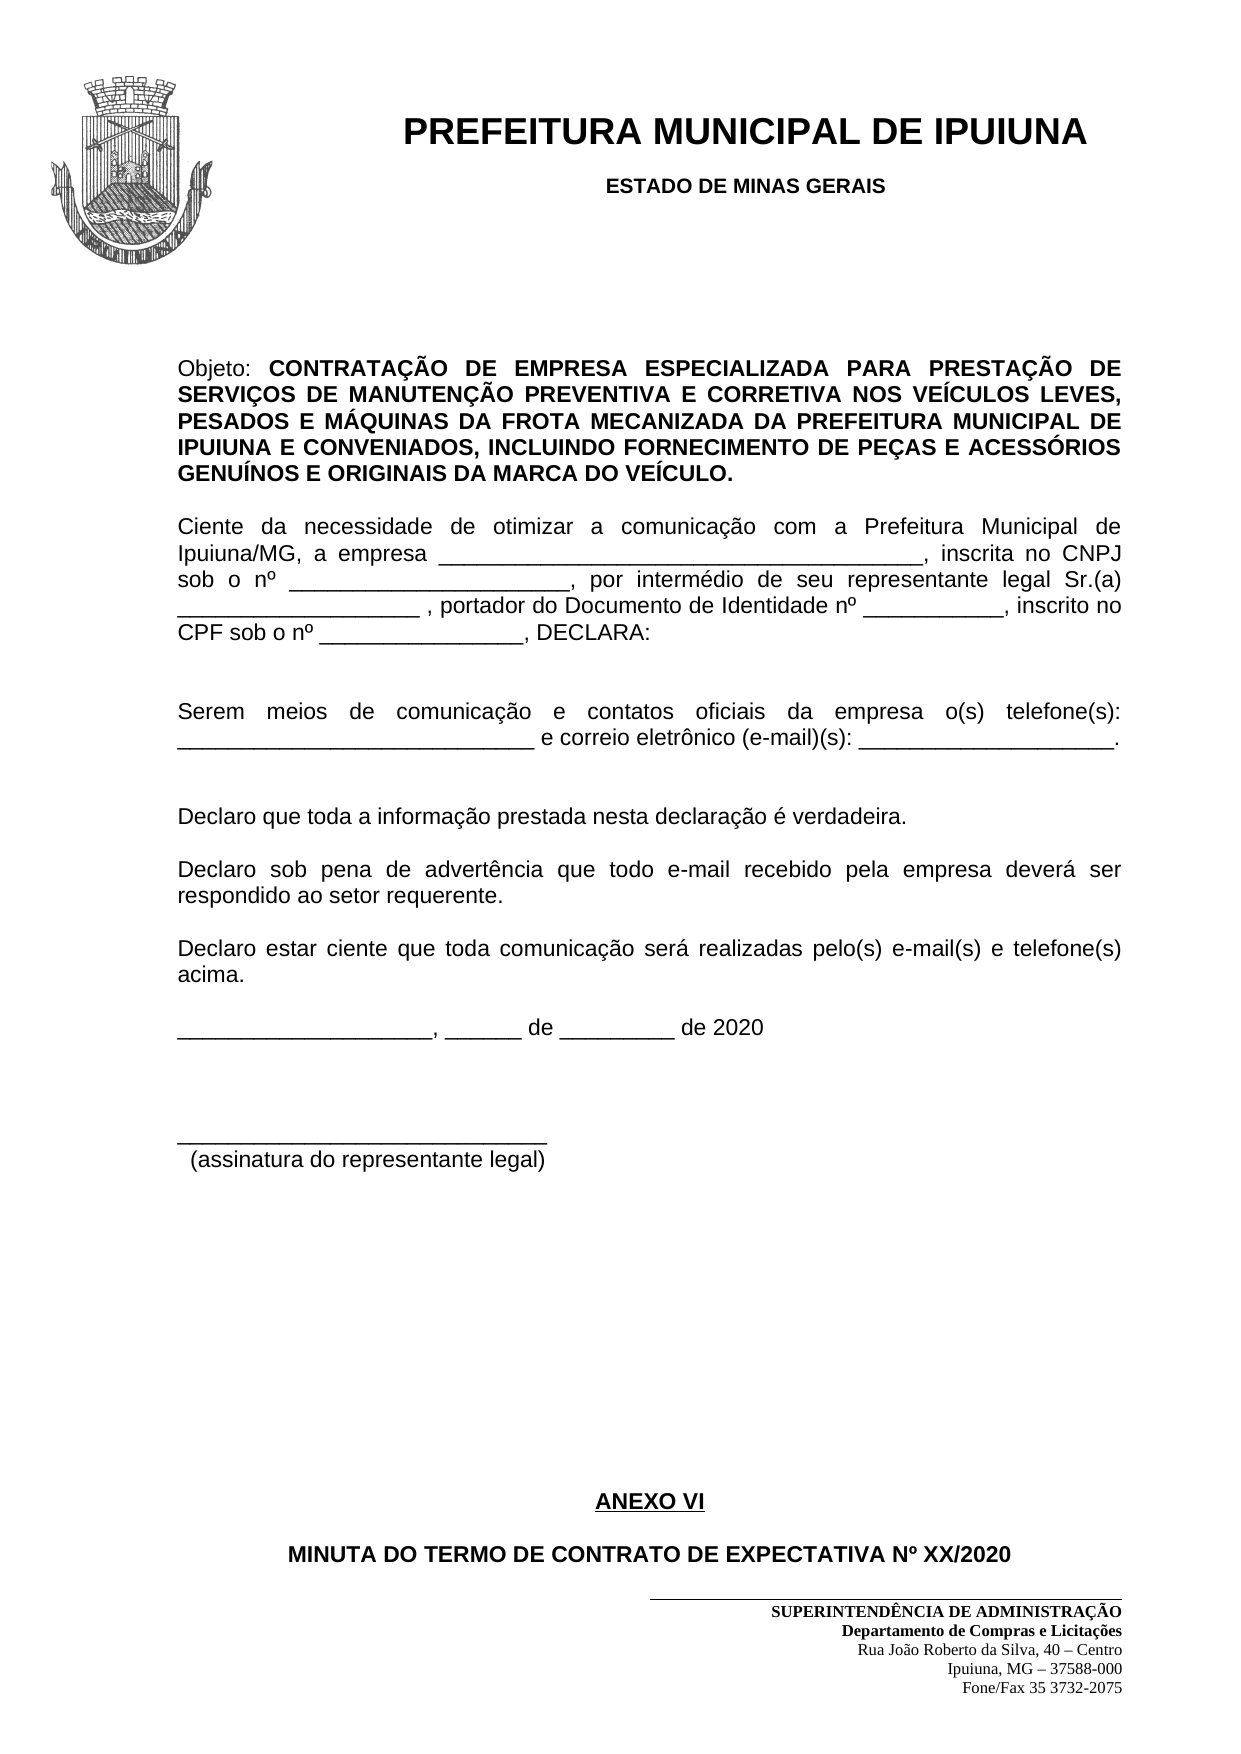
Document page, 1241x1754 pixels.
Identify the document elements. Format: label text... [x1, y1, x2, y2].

text _____________________________ [177, 1119, 1122, 1146]
text Declaro estar ciente que toda comunicação será realizadas pelo(s) e-mail(s) e telefone(s) acima. [177, 935, 1122, 987]
picture [51, 75, 213, 269]
text Declaro sob pena de advertência que todo e-mail recebido pela empresa deverá ser respondido ao setor requerente. [177, 856, 1122, 908]
text Ciente da necessidade de otimizar a comunicação com a Prefeitura Municipal de Ipuiuna/MG, a empresa ______________________________________, inscrita no CNPJ sob o nº ______________________, por intermédio de seu representante legal Sr.(a) ___________________ , portador do Documento de Identidade nº ___________, inscrito no CPF sob o nº ________________, DECLARA: [177, 513, 1122, 645]
text Serem meios de comunicação e contatos oficiais da empresa o(s) telefone(s): ____________________________ e correio eletrônico (e-mail)(s): ____________________. [177, 698, 1122, 750]
text ____________________, ______ de _________ de 2020 [177, 1014, 1122, 1040]
text ANEXO VI [177, 1488, 1122, 1514]
text Declaro que toda a informação prestada nesta declaração é verdadeira. [177, 803, 1122, 829]
text MINUTA DO TERMO DE CONTRATO DE EXPECTATIVA Nº XX/2020 [177, 1541, 1122, 1567]
text (assinatura do representante legal) [177, 1146, 1122, 1172]
text Objeto: CONTRATAÇÃO DE EMPRESA ESPECIALIZADA PARA PRESTAÇÃO DE SERVIÇOS DE MANUTENÇÃO PREVENTIVA E CORRETIVA NOS VEÍCULOS LEVES, PESADOS E MÁQUINAS DA FROTA MECANIZADA DA PREFEITURA MUNICIPAL DE IPUIUNA E CONVENIADOS, INCLUINDO FORNECIMENTO DE PEÇAS E ACESSÓRIOS GENUÍNOS E ORIGINAIS DA MARCA DO VEÍCULO. [177, 355, 1122, 487]
